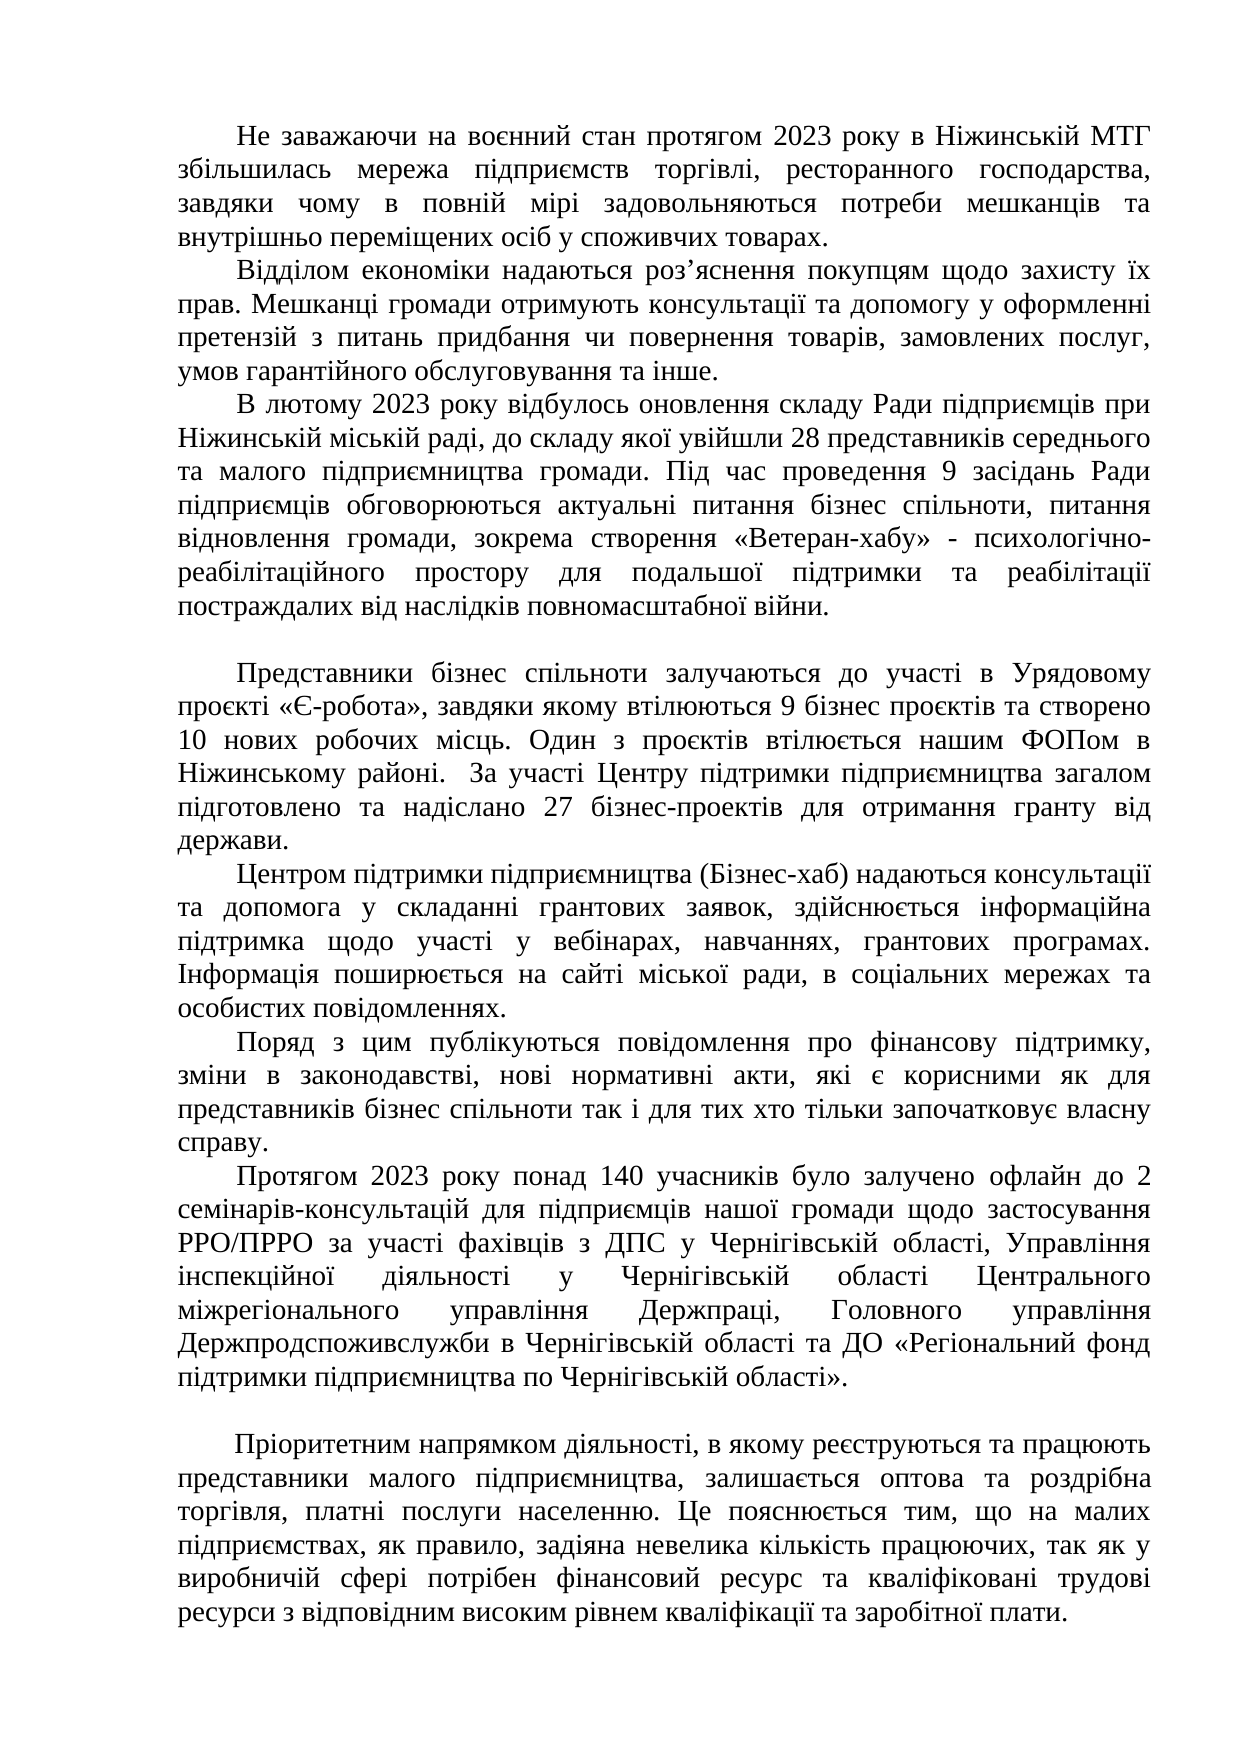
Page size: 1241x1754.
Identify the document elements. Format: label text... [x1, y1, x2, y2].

text Центром підтримки підприємництва (Бізнес-хаб) надаються консультації та допомога у складанні грантових заявок, здійснюється інформаційна підтримка щодо участі у вебінарах, навчаннях, грантових програмах. Інформація поширюється на сайті міської ради, в соціальних мережах та особистих повідомленнях. [177, 856, 1152, 1024]
text Поряд з цим публікуються повідомлення про фінансову підтримку, зміни в законодавстві, нові нормативні акти, які є корисними як для представників бізнес спільноти так і для тих хто тільки започатковує власну справу. [177, 1024, 1152, 1158]
text Пріоритетним напрямком діяльності, в якому реєструються та працюють представники малого підприємництва, залишається оптова та роздрібна торгівля, платні послуги населенню. Це пояснюється тим, що на малих підприємствах, як правило, задіяна невелика кількість працюючих, так як у виробничій сфері потрібен фінансовий ресурс та кваліфіковані трудові ресурси з відповідним високим рівнем кваліфікації та заробітної плати. [177, 1426, 1152, 1627]
text Протягом 2023 року понад 140 учасників було залучено офлайн до 2 семінарів-консультацій для підприємців нашої громади щодо застосування РРО/ПРРО за участі фахівців з ДПС у Чернігівській області, Управління інспекційної діяльності у Чернігівській області Центрального міжрегіонального управління Держпраці, Головного управління Держпродспоживслужби в Чернігівській області та ДО «Регіональний фонд підтримки підприємництва по Чернігівській області». [177, 1158, 1152, 1393]
text Відділом економіки надаються роз’яснення покупцям щодо захисту їх прав. Мешканці громади отримують консультації та допомогу у оформленні претензій з питань придбання чи повернення товарів, замовлених послуг, умов гарантійного обслуговування та інше. [177, 252, 1152, 386]
text Не заважаючи на воєнний стан протягом 2023 року в Ніжинській МТГ збільшилась мережа підприємств торгівлі, ресторанного господарства, завдяки чому в повній мірі задовольняються потреби мешканців та внутрішньо переміщених осіб у споживчих товарах. [177, 118, 1152, 252]
text В лютому 2023 року відбулось оновлення складу Ради підприємців при Ніжинській міській раді, до складу якої увійшли 28 представників середнього та малого підприємництва громади. Під час проведення 9 засідань Ради підприємців обговорюються актуальні питання бізнес спільноти, питання відновлення громади, зокрема створення «Ветеран-хабу» - психологічно-реабілітаційного простору для подальшої підтримки та реабілітації постраждалих від наслідків повномасштабної війни. [177, 386, 1152, 621]
text Представники бізнес спільноти залучаються до участі в Урядовому проєкті «Є-робота», завдяки якому втілюються 9 бізнес проєктів та створено 10 нових робочих місць. Один з проєктів втілюється нашим ФОПом в Ніжинському районі. За участі Центру підтримки підприємництва загалом підготовлено та надіслано 27 бізнес-проектів для отримання гранту від держави. [177, 655, 1152, 856]
